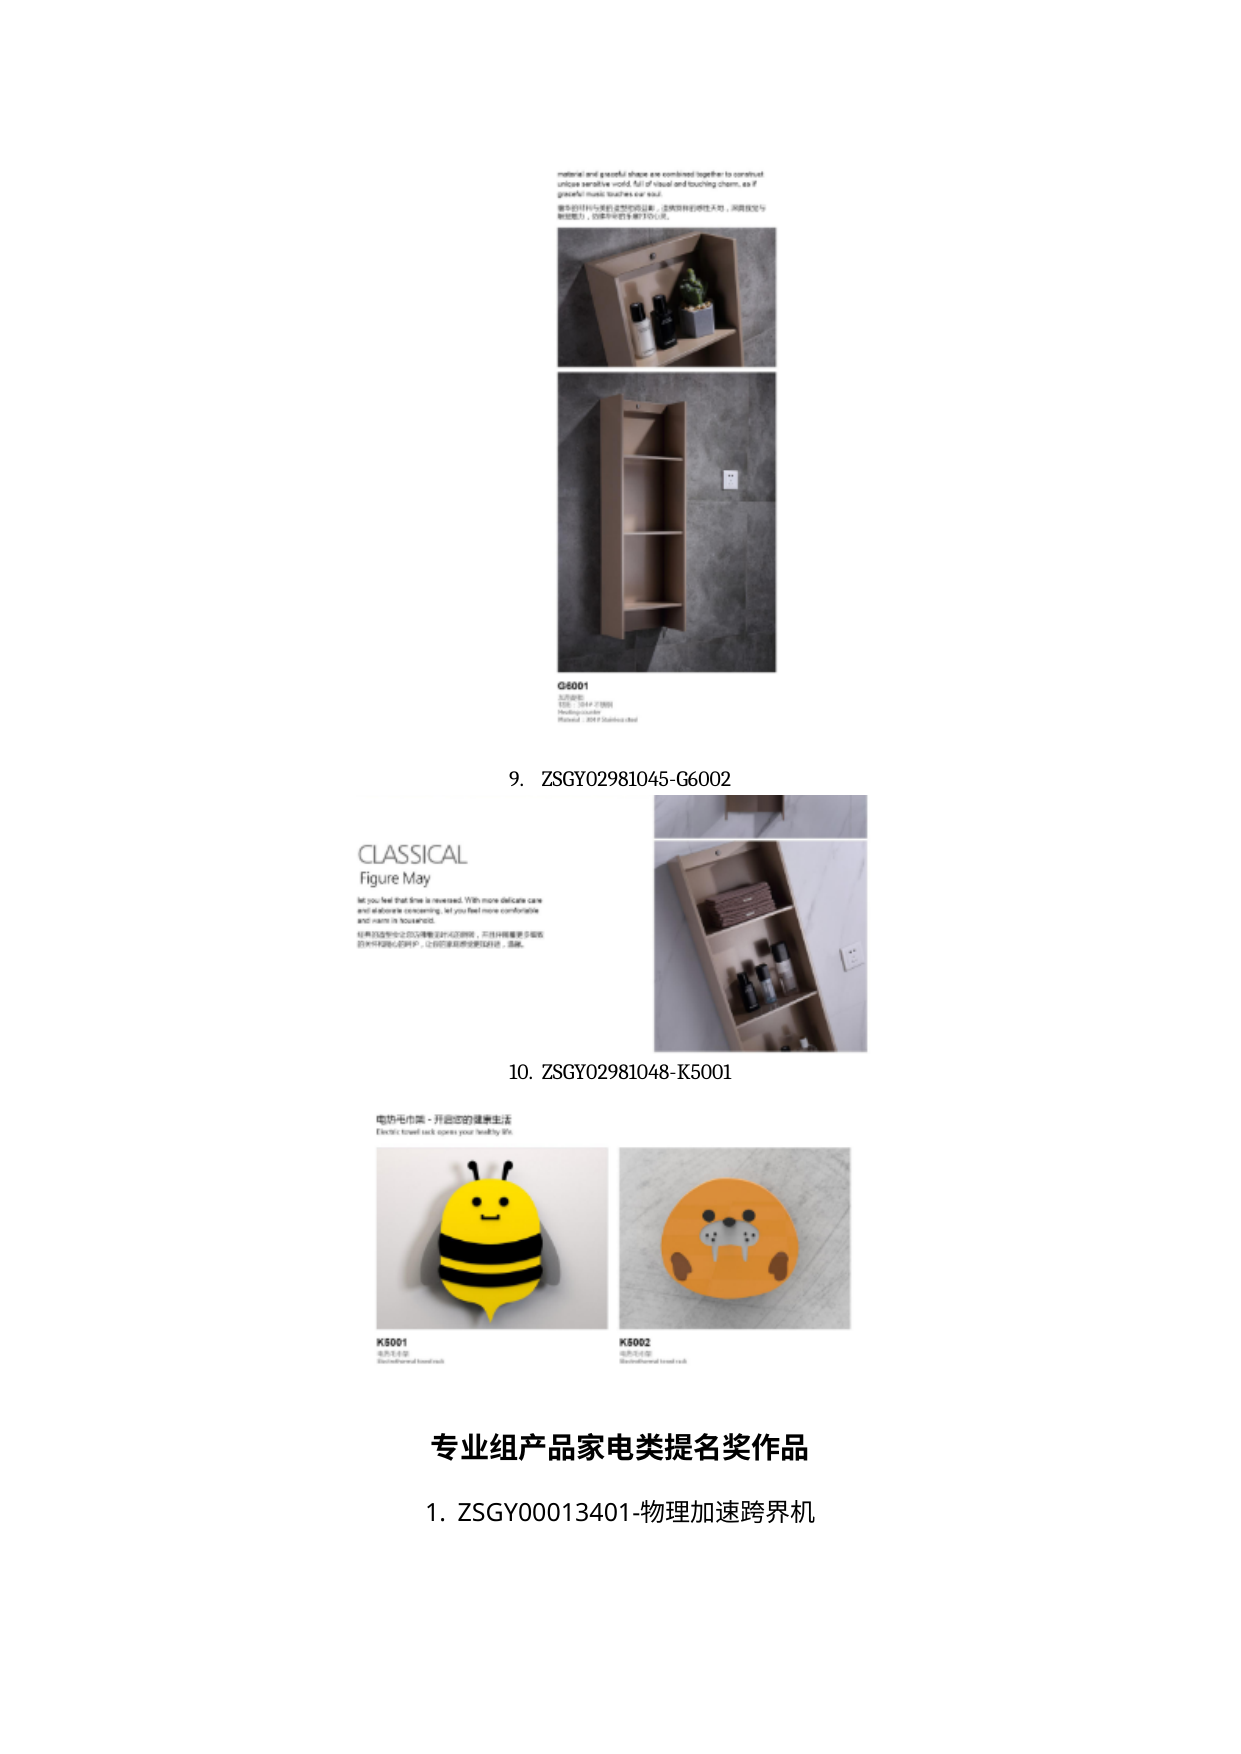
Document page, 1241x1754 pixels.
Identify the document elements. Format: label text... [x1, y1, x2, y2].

text 专业组产品家电类提名奖作品 [187, 1413, 1053, 1478]
list ZSGY00013401-物理加速跨界机 [187, 1478, 1053, 1543]
picture [352, 795, 888, 1054]
picture [355, 1088, 885, 1403]
list ZSGY02981045-G6002 [187, 763, 1053, 796]
picture [433, 145, 807, 746]
list ZSGY02981048-K5001 [187, 1056, 1053, 1088]
